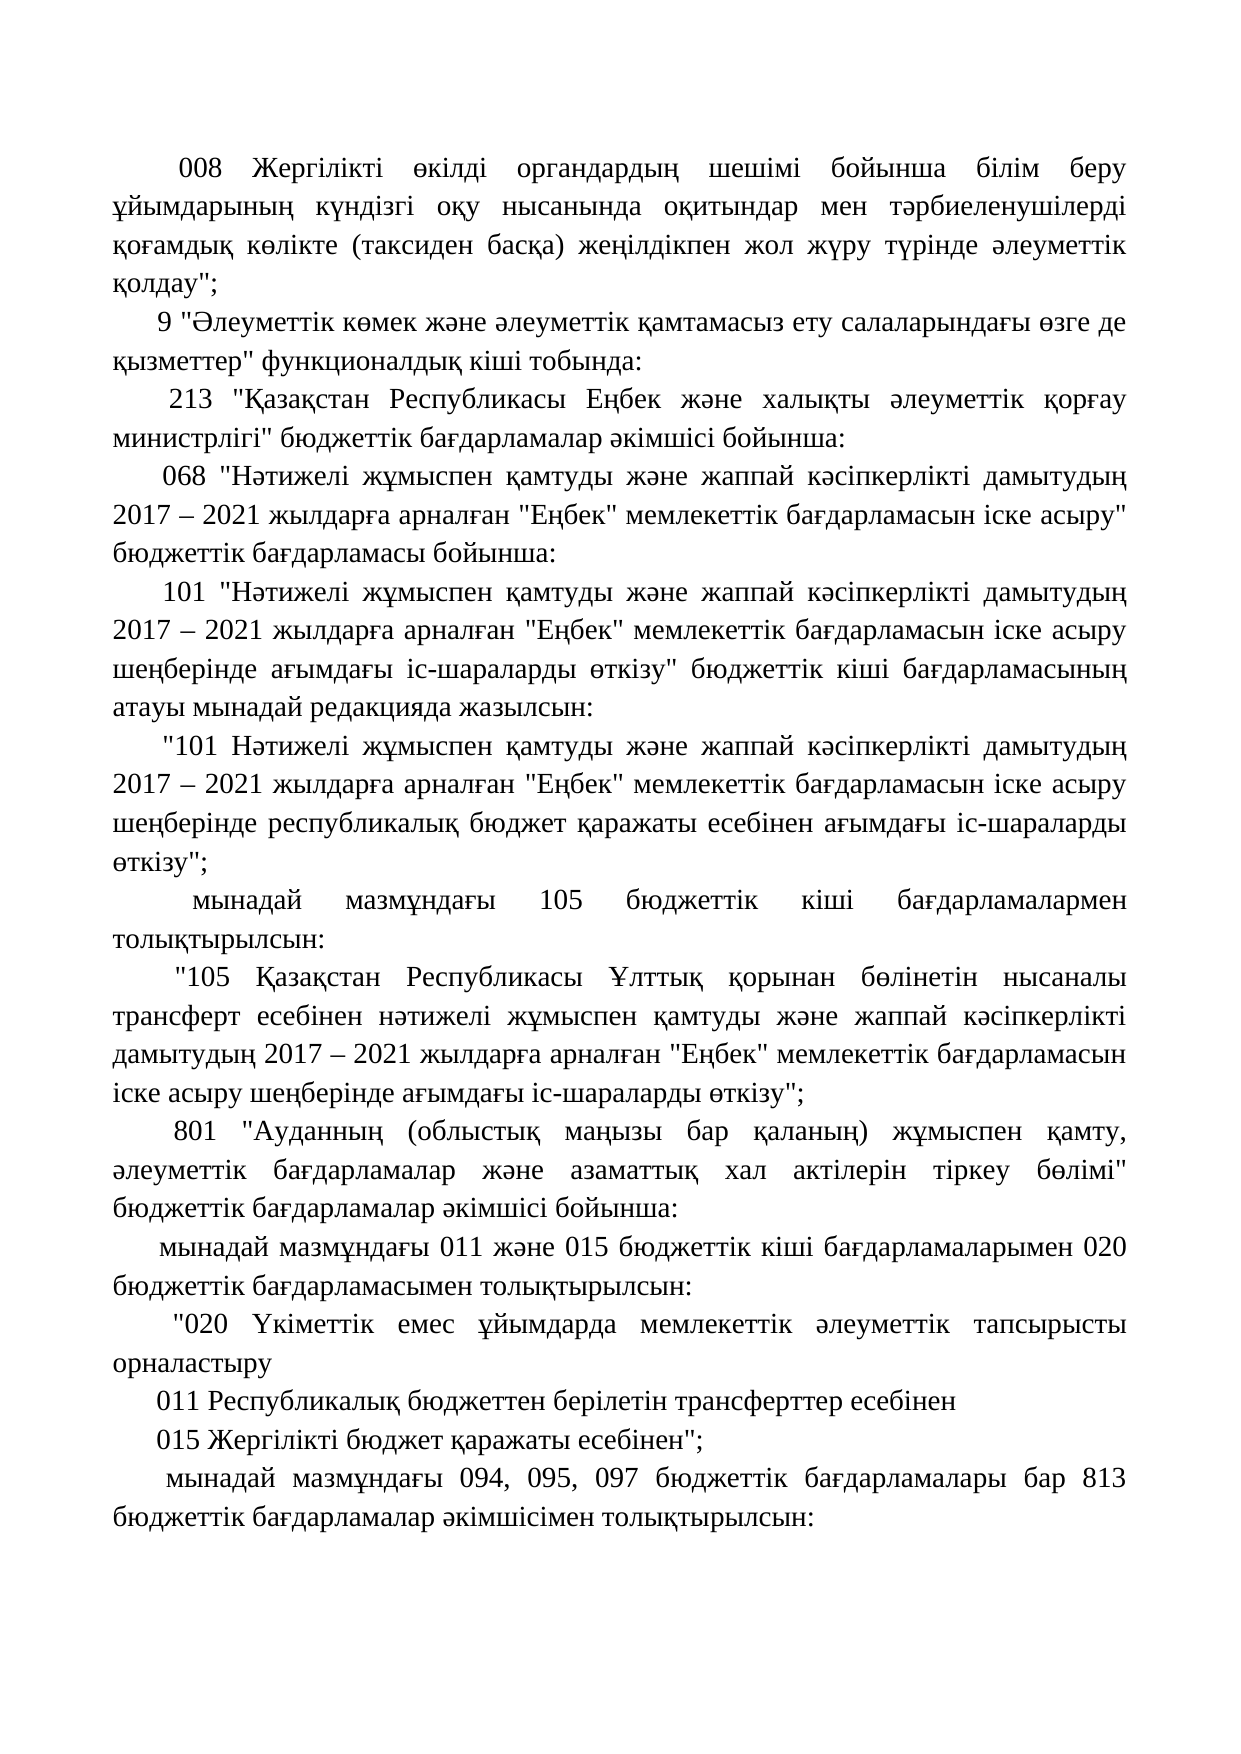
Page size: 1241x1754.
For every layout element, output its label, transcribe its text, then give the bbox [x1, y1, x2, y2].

text 011 Республикалық бюджеттен берілетін трансферттер есебінен [112, 1383, 1128, 1417]
text 213 "Қазақстан Республикасы Еңбек және халықты әлеуметтік қорғау министрлігі" бюджеттік бағдарламалар әкімшісі бойынша: [112, 381, 1128, 453]
text мынадай мазмұндағы 011 және 015 бюджеттік кіші бағдарламаларымен 020 бюджеттік бағдарламасымен толықтырылсын: [112, 1229, 1128, 1301]
text 068 "Нәтижелі жұмыспен қамтуды және жаппай кәсіпкерлікті дамытудың 2017 – 2021 жылдарға арналған "Еңбек" мемлекеттік бағдарламасын іске асыру" бюджеттік бағдарламасы бойынша: [112, 458, 1128, 569]
text 101 "Нәтижелі жұмыспен қамтуды және жаппай кәсіпкерлікті дамытудың 2017 – 2021 жылдарға арналған "Еңбек" мемлекеттік бағдарламасын іске асыру шеңберінде ағымдағы іс-шараларды өткізу" бюджеттік кіші бағдарламасының атауы мынадай редакцияда жазылсын: [112, 574, 1128, 723]
text "020 Үкіметтік емес ұйымдарда мемлекеттік әлеуметтік тапсырысты орналастыру [112, 1306, 1128, 1378]
text мынадай мазмұндағы 105 бюджеттік кіші бағдарламалармен толықтырылсын: [112, 882, 1128, 954]
text "101 Нәтижелі жұмыспен қамтуды және жаппай кәсіпкерлікті дамытудың 2017 – 2021 жылдарға арналған "Еңбек" мемлекеттік бағдарламасын іске асыру шеңберінде республикалық бюджет қаражаты есебінен ағымдағы іс-шараларды өткізу"; [112, 728, 1128, 877]
text "105 Қазақстан Республикасы Ұлттық қорынан бөлінетін нысаналы трансферт есебінен нәтижелі жұмыспен қамтуды және жаппай кәсіпкерлікті дамытудың 2017 – 2021 жылдарға арналған "Еңбек" мемлекеттік бағдарламасын іске асыру шеңберінде ағымдағы іс-шараларды өткізу"; [112, 959, 1128, 1108]
text 015 Жергілікті бюджет қаражаты есебінен"; [112, 1422, 1128, 1455]
text 008 Жергілікті өкілді органдардың шешімі бойынша білім беру ұйымдарының күндізгі оқу нысанында оқитындар мен тәрбиеленушілерді қоғамдық көлікте (таксиден басқа) жеңілдікпен жол жүру түрінде әлеуметтік қолдау"; [112, 150, 1128, 299]
text 801 "Ауданның (облыстық маңызы бар қаланың) жұмыспен қамту, әлеуметтік бағдарламалар және азаматтық хал актілерін тіркеу бөлімі" бюджеттік бағдарламалар әкімшісі бойынша: [112, 1113, 1128, 1224]
text 9 "Әлеуметтік көмек және әлеуметтік қамтамасыз ету салаларындағы өзге де қызметтер" функционалдық кіші тобында: [112, 304, 1128, 376]
text мынадай мазмұндағы 094, 095, 097 бюджеттік бағдарламалары бар 813 бюджеттік бағдарламалар әкімшісімен толықтырылсын: [112, 1460, 1128, 1532]
